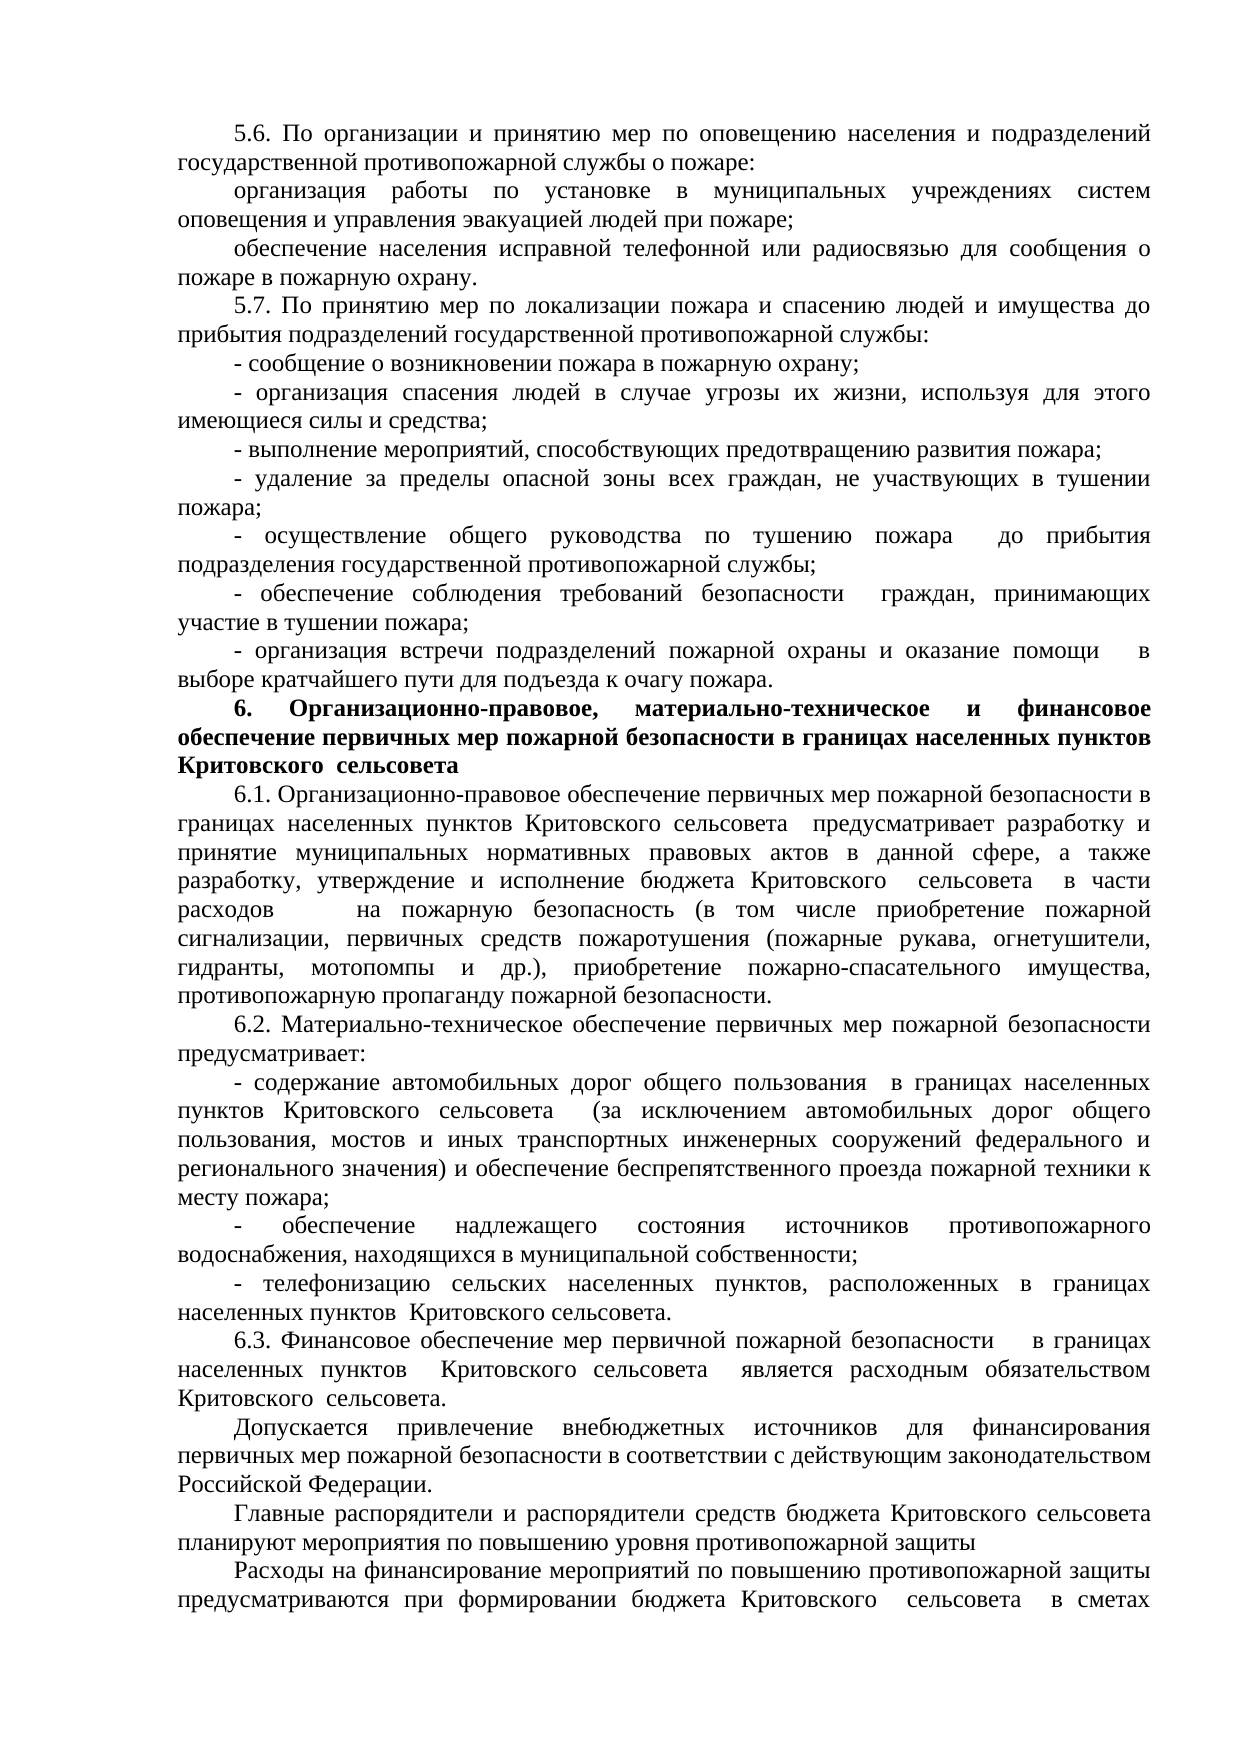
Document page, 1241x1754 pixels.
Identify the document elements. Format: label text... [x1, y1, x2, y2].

text 5.6. По организации и принятию мер по оповещению населения и подразделений государственной противопожарной службы о пожаре: [177, 118, 1152, 176]
text 6.3. Финансовое обеспечение мер первичной пожарной безопасности в границах населенных пунктов Критовского сельсовета является расходным обязательством Критовского сельсовета. [177, 1326, 1152, 1412]
text Главные распорядители и распорядители средств бюджета Критовского сельсовета планируют мероприятия по повышению уровня противопожарной защиты [177, 1498, 1152, 1556]
text 6.2. Материально-техническое обеспечение первичных мер пожарной безопасности предусматривает: [177, 1009, 1152, 1067]
text Допускается привлечение внебюджетных источников для финансирования первичных мер пожарной безопасности в соответствии с действующим законодательством Российской Федерации. [177, 1412, 1152, 1498]
text - осуществление общего руководства по тушению пожара до прибытия подразделения государственной противопожарной службы; [177, 521, 1152, 578]
text - организация спасения людей в случае угрозы их жизни, используя для этого имеющиеся силы и средства; [177, 377, 1152, 434]
text 6.1. Организационно-правовое обеспечение первичных мер пожарной безопасности в границах населенных пунктов Критовского сельсовета предусматривает разработку и принятие муниципальных нормативных правовых актов в данной сфере, а также разработку, утверждение и исполнение бюджета Критовского сельсовета в части расходов на пожарную безопасность (в том числе приобретение пожарной сигнализации, первичных средств пожаротушения (пожарные рукава, огнетушители, гидранты, мотопомпы и др.), приобретение пожарно-спасательного имущества, противопожарную пропаганду пожарной безопасности. [177, 779, 1152, 1009]
text - сообщение о возникновении пожара в пожарную охрану; [177, 348, 1152, 377]
text - выполнение мероприятий, способствующих предотвращению развития пожара; [177, 434, 1152, 463]
text - организация встречи подразделений пожарной охраны и оказание помощи в выборе кратчайшего пути для подъезда к очагу пожара. [177, 636, 1152, 693]
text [177, 1556, 1152, 1613]
text организация работы по установке в муниципальных учреждениях систем оповещения и управления эвакуацией людей при пожаре; [177, 176, 1152, 233]
text - обеспечение соблюдения требований безопасности граждан, принимающих участие в тушении пожара; [177, 578, 1152, 636]
text - удаление за пределы опасной зоны всех граждан, не участвующих в тушении пожара; [177, 463, 1152, 521]
text - телефонизацию сельских населенных пунктов, расположенных в границах населенных пунктов Критовского сельсовета. [177, 1268, 1152, 1326]
text - содержание автомобильных дорог общего пользования в границах населенных пунктов Критовского сельсовета (за исключением автомобильных дорог общего пользования, мостов и иных транспортных инженерных сооружений федерального и регионального значения) и обеспечение беспрепятственного проезда пожарной техники к месту пожара; [177, 1067, 1152, 1211]
text обеспечение населения исправной телефонной или радиосвязью для сообщения о пожаре в пожарную охрану. [177, 233, 1152, 291]
text 6. Организационно-правовое, материально-техническое и финансовое обеспечение первичных мер пожарной безопасности в границах населенных пунктов Критовского сельсовета [177, 693, 1152, 779]
text - обеспечение надлежащего состояния источников противопожарного водоснабжения, находящихся в муниципальной собственности; [177, 1211, 1152, 1268]
text 5.7. По принятию мер по локализации пожара и спасению людей и имущества до прибытия подразделений государственной противопожарной службы: [177, 291, 1152, 348]
